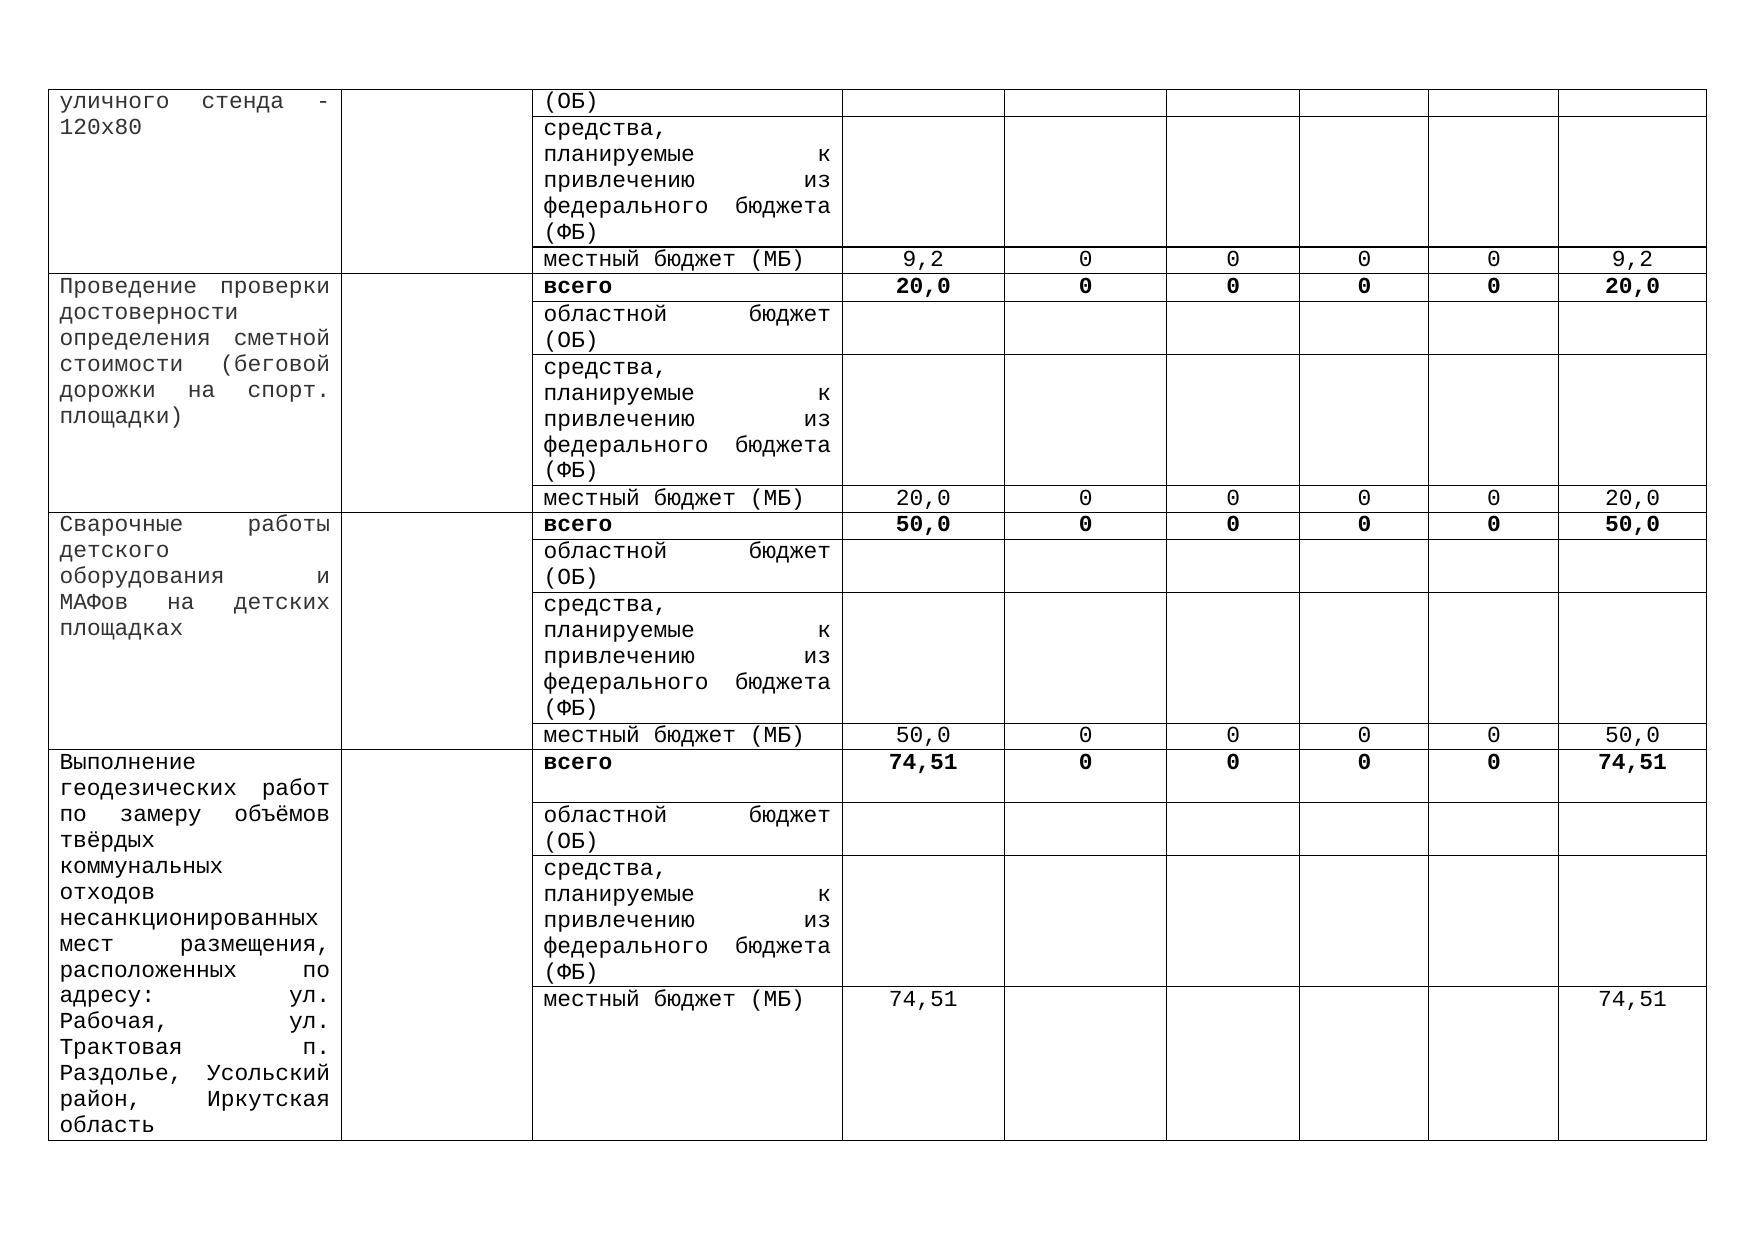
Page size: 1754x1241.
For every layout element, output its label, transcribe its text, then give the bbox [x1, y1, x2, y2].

table_cell [1300, 593, 1428, 722]
table_cell всего [533, 513, 842, 539]
table_cell 9,2 [1559, 248, 1706, 273]
table_cell 20,0 [843, 274, 1004, 301]
table_cell [1167, 593, 1299, 722]
table_cell Выполнение геодезических работ по замеру объёмов твёрдых коммунальных отходов несанкционированных мест размещения, расположенных по адресу: ул. Рабочая, ул. Трактовая п. Раздолье, Усольский район, Иркутская область [49, 750, 341, 1139]
table_cell [1429, 856, 1558, 986]
table_cell [1559, 117, 1706, 246]
table_cell средства, планируемые к привлечению из федерального бюджета (ФБ) [533, 355, 842, 485]
table_cell [1429, 987, 1558, 1139]
table_cell [843, 302, 1004, 354]
table_cell [843, 540, 1004, 592]
table_cell [1300, 803, 1428, 855]
table_cell 50,0 [1559, 513, 1706, 539]
table_cell 0 [1429, 724, 1558, 749]
table_cell [1005, 856, 1166, 986]
table_cell местный бюджет (МБ) [533, 987, 842, 1139]
table_cell [1005, 987, 1166, 1139]
table_cell [1559, 540, 1706, 592]
table_cell [342, 513, 532, 749]
table_cell 0 [1429, 513, 1558, 539]
table_cell [1559, 593, 1706, 722]
table_cell [1300, 540, 1428, 592]
table_cell 74,51 [843, 750, 1004, 802]
table_cell [1429, 117, 1558, 246]
table_cell 0 [1167, 750, 1299, 802]
table_cell Сварочные работы детского оборудования и МАФов на детских площадках [49, 513, 341, 749]
table_cell областной бюджет (ОБ) [533, 540, 842, 592]
table_cell [1167, 987, 1299, 1139]
table_cell 0 [1167, 274, 1299, 301]
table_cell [533, 90, 842, 116]
table_cell всего [533, 274, 842, 301]
table_cell [1005, 302, 1166, 354]
table_cell 0 [1005, 486, 1166, 512]
table_cell [1005, 355, 1166, 485]
table_cell 50,0 [1559, 724, 1706, 749]
table_cell [1167, 302, 1299, 354]
table_cell [1167, 540, 1299, 592]
table_cell 0 [1167, 513, 1299, 539]
table_cell 20,0 [1559, 274, 1706, 301]
table_cell Проведение проверки достоверности определения сметной стоимости (беговой дорожки на спорт. площадки) [49, 274, 341, 512]
table_cell [843, 355, 1004, 485]
table_cell местный бюджет (МБ) [533, 248, 842, 273]
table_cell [533, 856, 842, 986]
table_cell [1300, 987, 1428, 1139]
table_cell [1167, 355, 1299, 485]
table_cell 0 [1429, 750, 1558, 802]
table_cell [1429, 803, 1558, 855]
table_cell 20,0 [1559, 486, 1706, 512]
table_cell [342, 750, 532, 1139]
table_cell 74,51 [1559, 750, 1706, 802]
table_cell 0 [1429, 248, 1558, 273]
table_cell 0 [1005, 274, 1166, 301]
table_cell 0 [1429, 274, 1558, 301]
table_cell средства, планируемые к привлечению из федерального бюджета (ФБ) [533, 593, 842, 722]
table_cell [843, 90, 1004, 116]
table_cell 0 [1167, 724, 1299, 749]
table_cell [1559, 803, 1706, 855]
table_cell [342, 274, 532, 512]
table_cell [1559, 302, 1706, 354]
table_cell [1559, 355, 1706, 485]
table_cell [1429, 540, 1558, 592]
table_cell [1005, 803, 1166, 855]
table_cell [1429, 355, 1558, 485]
table_cell [843, 593, 1004, 722]
table_cell 9,2 [843, 248, 1004, 273]
table_cell 50,0 [843, 513, 1004, 539]
table_cell [1559, 90, 1706, 116]
table_cell [1429, 90, 1558, 116]
table_cell [1167, 90, 1299, 116]
table_cell [1005, 593, 1166, 722]
table_cell 50,0 [843, 724, 1004, 749]
table_cell [1300, 117, 1428, 246]
table_cell [1559, 856, 1706, 986]
table_cell [1429, 593, 1558, 722]
table_cell местный бюджет (МБ) [533, 724, 842, 749]
table_cell [1167, 117, 1299, 246]
table_cell областной бюджет (ОБ) [533, 803, 842, 855]
table_cell 74,51 [1559, 987, 1706, 1139]
table_cell местный бюджет (МБ) [533, 486, 842, 512]
table_cell [1300, 355, 1428, 485]
table_cell 0 [1005, 248, 1166, 273]
table_cell 0 [1300, 486, 1428, 512]
table_cell 0 [1005, 750, 1166, 802]
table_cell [533, 117, 842, 246]
table_cell [1167, 803, 1299, 855]
table_cell [1300, 90, 1428, 116]
table_cell 0 [1167, 248, 1299, 273]
table_cell 0 [1300, 274, 1428, 301]
table_cell [843, 856, 1004, 986]
table_cell всего [533, 750, 842, 802]
table_cell 0 [1005, 724, 1166, 749]
table_cell [1429, 302, 1558, 354]
table_cell 20,0 [843, 486, 1004, 512]
table_cell 0 [1429, 486, 1558, 512]
table_cell [1300, 856, 1428, 986]
table_cell [1005, 540, 1166, 592]
table_cell [843, 803, 1004, 855]
table_cell 0 [1300, 750, 1428, 802]
table_cell 0 [1005, 513, 1166, 539]
table_cell 0 [1167, 486, 1299, 512]
table_cell [1300, 302, 1428, 354]
table_cell областной бюджет (ОБ) [533, 302, 842, 354]
table_cell 0 [1300, 248, 1428, 273]
table_cell [843, 117, 1004, 246]
table_cell 0 [1300, 513, 1428, 539]
table_cell 74,51 [843, 987, 1004, 1139]
table_cell [1005, 117, 1166, 246]
table_cell 0 [1300, 724, 1428, 749]
table_cell [1167, 856, 1299, 986]
table_cell [1005, 90, 1166, 116]
